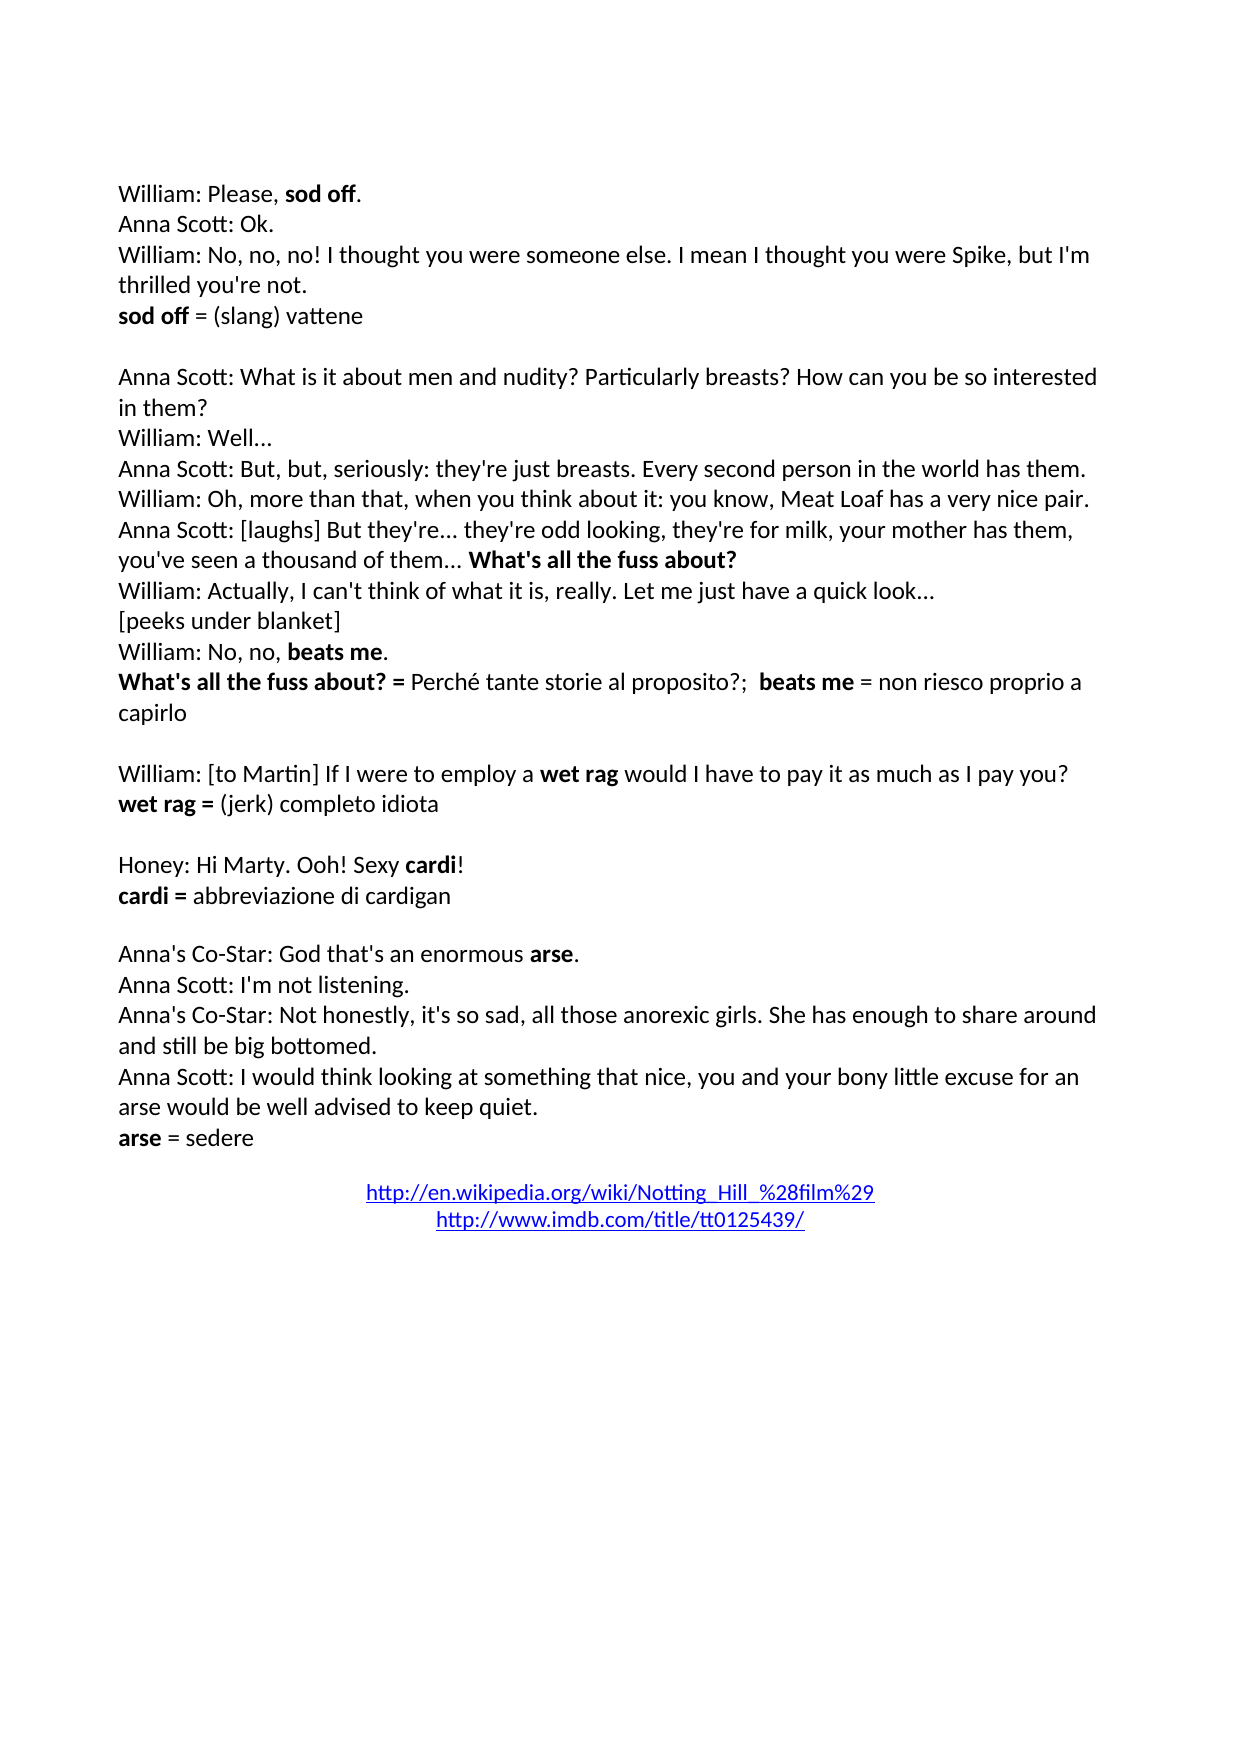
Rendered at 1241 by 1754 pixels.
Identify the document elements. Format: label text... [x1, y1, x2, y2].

text William: Actually, I can't think of what it is, really. Let me just have a quick look... [118, 575, 1122, 605]
text Anna Scott: I'm not listening. [118, 969, 1122, 1000]
text arse = sedere [118, 1122, 1122, 1152]
text William: Please, sod off. [118, 178, 1122, 209]
text Anna Scott: But, but, seriously: they're just breasts. Every second person in the world has them. [118, 453, 1122, 483]
text sod off = (slang) vattene [118, 300, 1122, 331]
text William: No, no, beats me. [118, 636, 1122, 666]
text Honey: Hi Marty. Ooh! Sexy cardi! [118, 849, 1122, 880]
text wet rag = (jerk) completo idiota [118, 788, 1122, 819]
text cardi = abbreviazione di cardigan [118, 880, 1122, 911]
text What's all the fuss about? = Perché tante storie al proposito?; beats me = non riesco proprio a capirlo [118, 666, 1122, 727]
text William: No, no, no! I thought you were someone else. I mean I thought you were Spike, but I'm thrilled you're not. [118, 239, 1122, 300]
text http://en.wikipedia.org/wiki/Notting_Hill_%28film%29 [118, 1178, 1122, 1206]
text William: [to Martin] If I were to employ a wet rag would I have to pay it as much as I pay you? [118, 758, 1122, 788]
text Anna's Co-Star: God that's an enormous arse. [118, 939, 1122, 969]
text http://www.imdb.com/title/tt0125439/ [118, 1206, 1122, 1234]
text Anna Scott: [laughs] But they're... they're odd looking, they're for milk, your mother has them, you've seen a thousand of them... What's all the fuss about? [118, 514, 1122, 575]
text William: Well... [118, 422, 1122, 453]
text Anna Scott: Ok. [118, 209, 1122, 239]
text [peeks under blanket] [118, 605, 1122, 636]
text Anna Scott: What is it about men and nudity? Particularly breasts? How can you be so interested in them? [118, 361, 1122, 422]
text Anna's Co-Star: Not honestly, it's so sad, all those anorexic girls. She has enough to share around and still be big bottomed. [118, 1000, 1122, 1061]
text Anna Scott: I would think looking at something that nice, you and your bony little excuse for an arse would be well advised to keep quiet. [118, 1061, 1122, 1122]
text William: Oh, more than that, when you think about it: you know, Meat Loaf has a very nice pair. [118, 483, 1122, 514]
